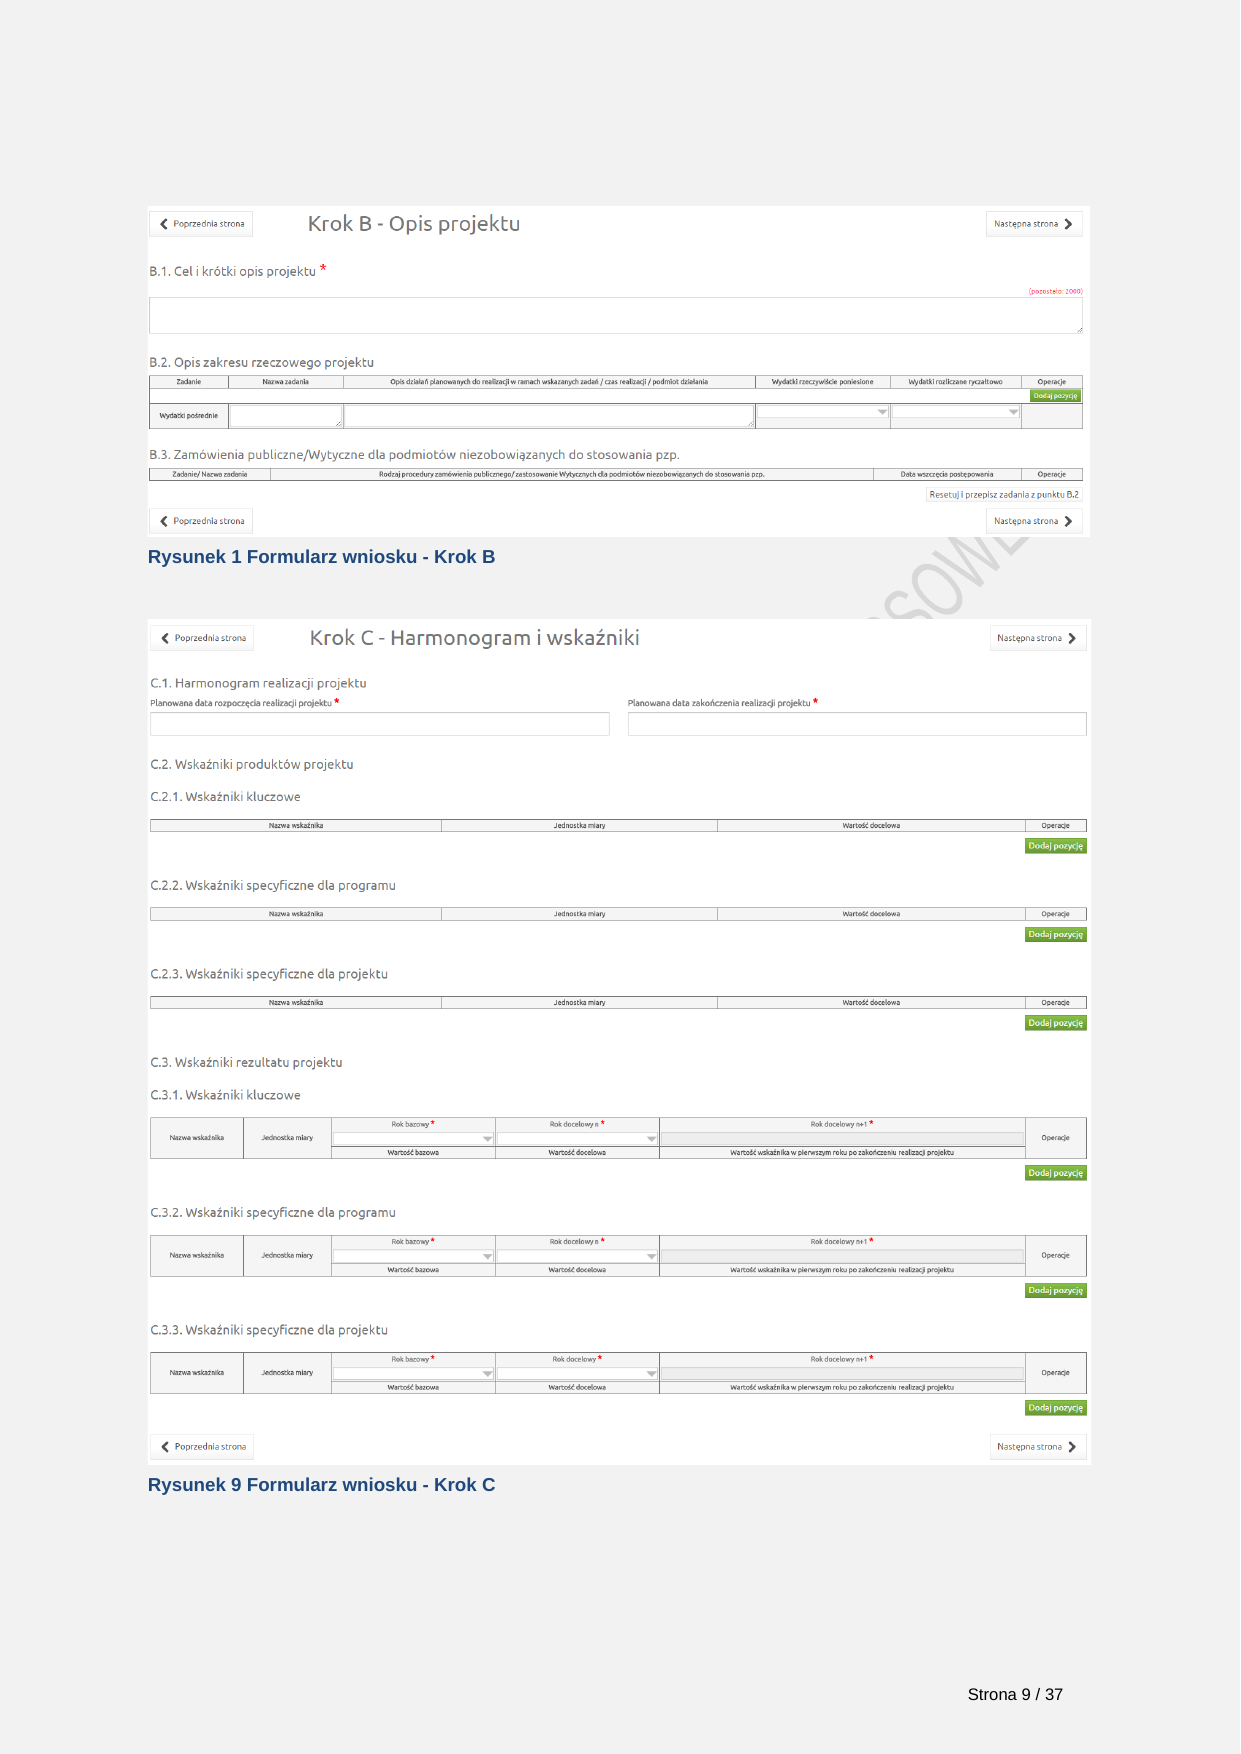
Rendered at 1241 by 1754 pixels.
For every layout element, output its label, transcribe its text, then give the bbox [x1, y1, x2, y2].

text Rysunek 1 Formularz wniosku - Krok B [148, 546, 1093, 567]
text Rysunek 9 Formularz wniosku - Krok C [148, 1474, 1093, 1496]
picture [147, 206, 1090, 537]
picture [147, 619, 1092, 1465]
